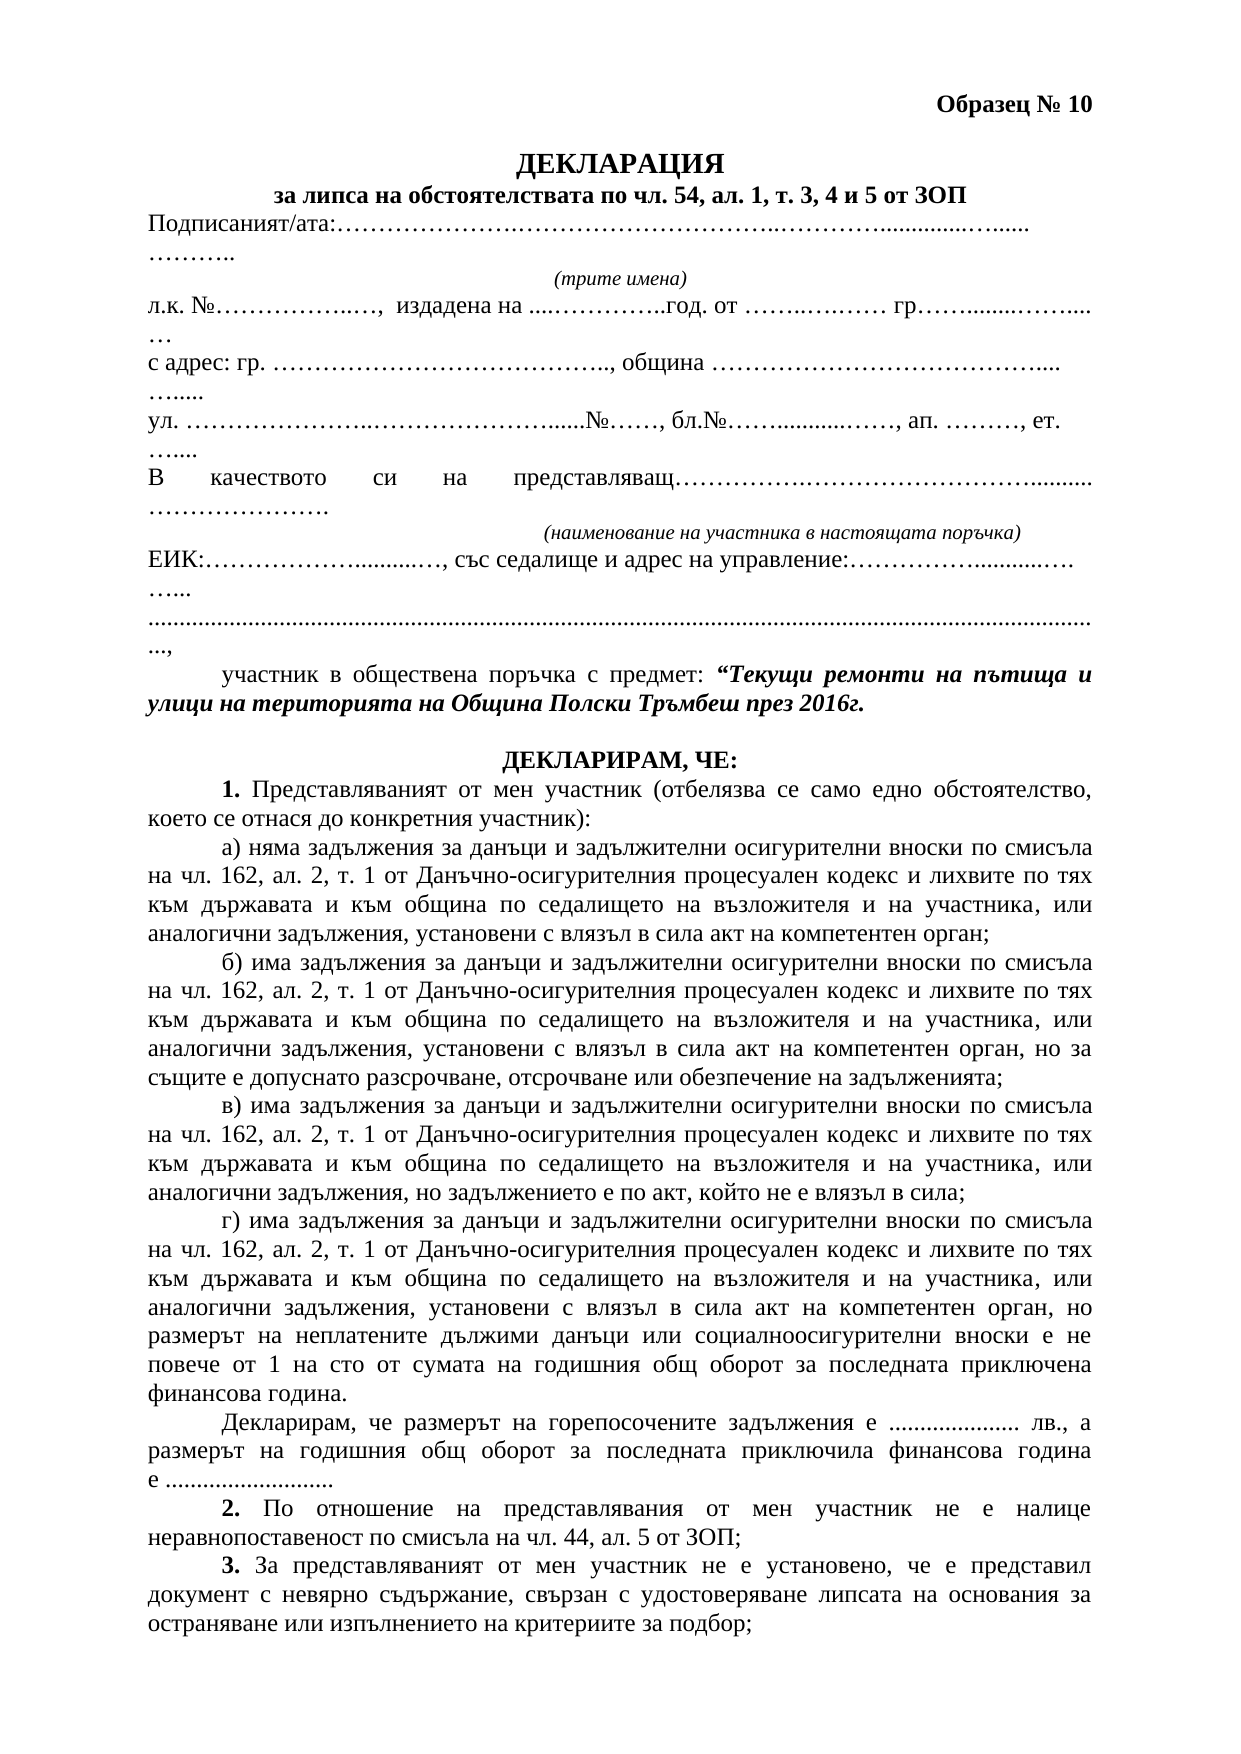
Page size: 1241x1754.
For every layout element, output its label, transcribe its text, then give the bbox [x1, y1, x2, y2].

text а) няма задължения за данъци и задължителни осигурителни вноски по смисъла на чл. 162, ал. 2, т. 1 от Данъчно-осигурителния процесуален кодекс и лихвите по тях към държавата и към община по седалището на възложителя и на участника, или аналогични задължения, установени с влязъл в сила акт на компетентен орган; [148, 832, 1093, 947]
text ЕИК:………………..........…, със седалище и адрес на управление:……………...........….…... [148, 544, 1093, 602]
text 3. За представляваният от мен участник не е установено, че е представил документ с невярно съдържание, свързан с удостоверяване липсата на основания за остраняване или изпълнението на критериите за подбор; [148, 1550, 1093, 1637]
text (трите имена) [148, 266, 1093, 290]
text ул. …………………..…………………......№……, бл.№……...........……, ап. ………, ет. ….... [148, 405, 1093, 462]
text Подписаният/ата:………………….…………………………..…………..............…......……….. [148, 208, 1093, 266]
text Декларирам, че размерът на горепосочените задължения е ..................... лв., а размерът на годишния общ оборот за последната приключила финансова година е ........................... [148, 1407, 1093, 1493]
text л.к. №……………..…, издадена на ....…………..год. от ……..….…… гр……........……....… [148, 290, 1093, 347]
text Образец № 10 [148, 89, 1093, 117]
text за липса на обстоятелствата по чл. 54, ал. 1, т. 3, 4 и 5 от ЗОП [148, 180, 1093, 208]
text В качеството си на представляващ…………….………………………..........…………………. [148, 462, 1093, 520]
text ДЕКЛАРАЦИЯ [148, 146, 1093, 180]
text в) има задължения за данъци и задължителни осигурителни вноски по смисъла на чл. 162, ал. 2, т. 1 от Данъчно-осигурителния процесуален кодекс и лихвите по тях към държавата и към община по седалището на възложителя и на участника, или аналогични задължения, но задължението е по акт, който не е влязъл в сила; [148, 1090, 1093, 1205]
text .........................................................................................................................................................., [148, 602, 1093, 659]
text с адрес: гр. ………………………………….., община …………………………………....…..... [148, 347, 1093, 405]
text б) има задължения за данъци и задължителни осигурителни вноски по смисъла на чл. 162, ал. 2, т. 1 от Данъчно-осигурителния процесуален кодекс и лихвите по тях към държавата и към община по седалището на възложителя и на участника, или аналогични задължения, установени с влязъл в сила акт на компетентен орган, но за същите е допуснато разсрочване, отсрочване или обезпечение на задълженията; [148, 947, 1093, 1090]
text 2. По отношение на представлявания от мен участник не е налице неравнопоставеност по смисъла на чл. 44, ал. 5 от ЗОП; [148, 1493, 1093, 1550]
text 1. Представляваният от мен участник (отбелязва се само едно обстоятелство, което се отнася до конкретния участник): [148, 774, 1093, 832]
text г) има задължения за данъци и задължителни осигурителни вноски по смисъла на чл. 162, ал. 2, т. 1 от Данъчно-осигурителния процесуален кодекс и лихвите по тях към държавата и към община по седалището на възложителя и на участника, или аналогични задължения, установени с влязъл в сила акт на компетентен орган, но размерът на неплатените дължими данъци или социалноосигурителни вноски е не повече от 1 на сто от сумата на годишния общ оборот за последната приключена финансова година. [148, 1205, 1093, 1407]
text участник в обществена поръчка с предмет: “Текущи ремонти на пътища и улици на територията на Община Полски Тръмбеш през 2016г. [148, 659, 1093, 717]
text (наименование на участника в настоящата поръчка) [221, 520, 1093, 544]
text ДЕКЛАРИРАМ, ЧЕ: [148, 745, 1093, 774]
